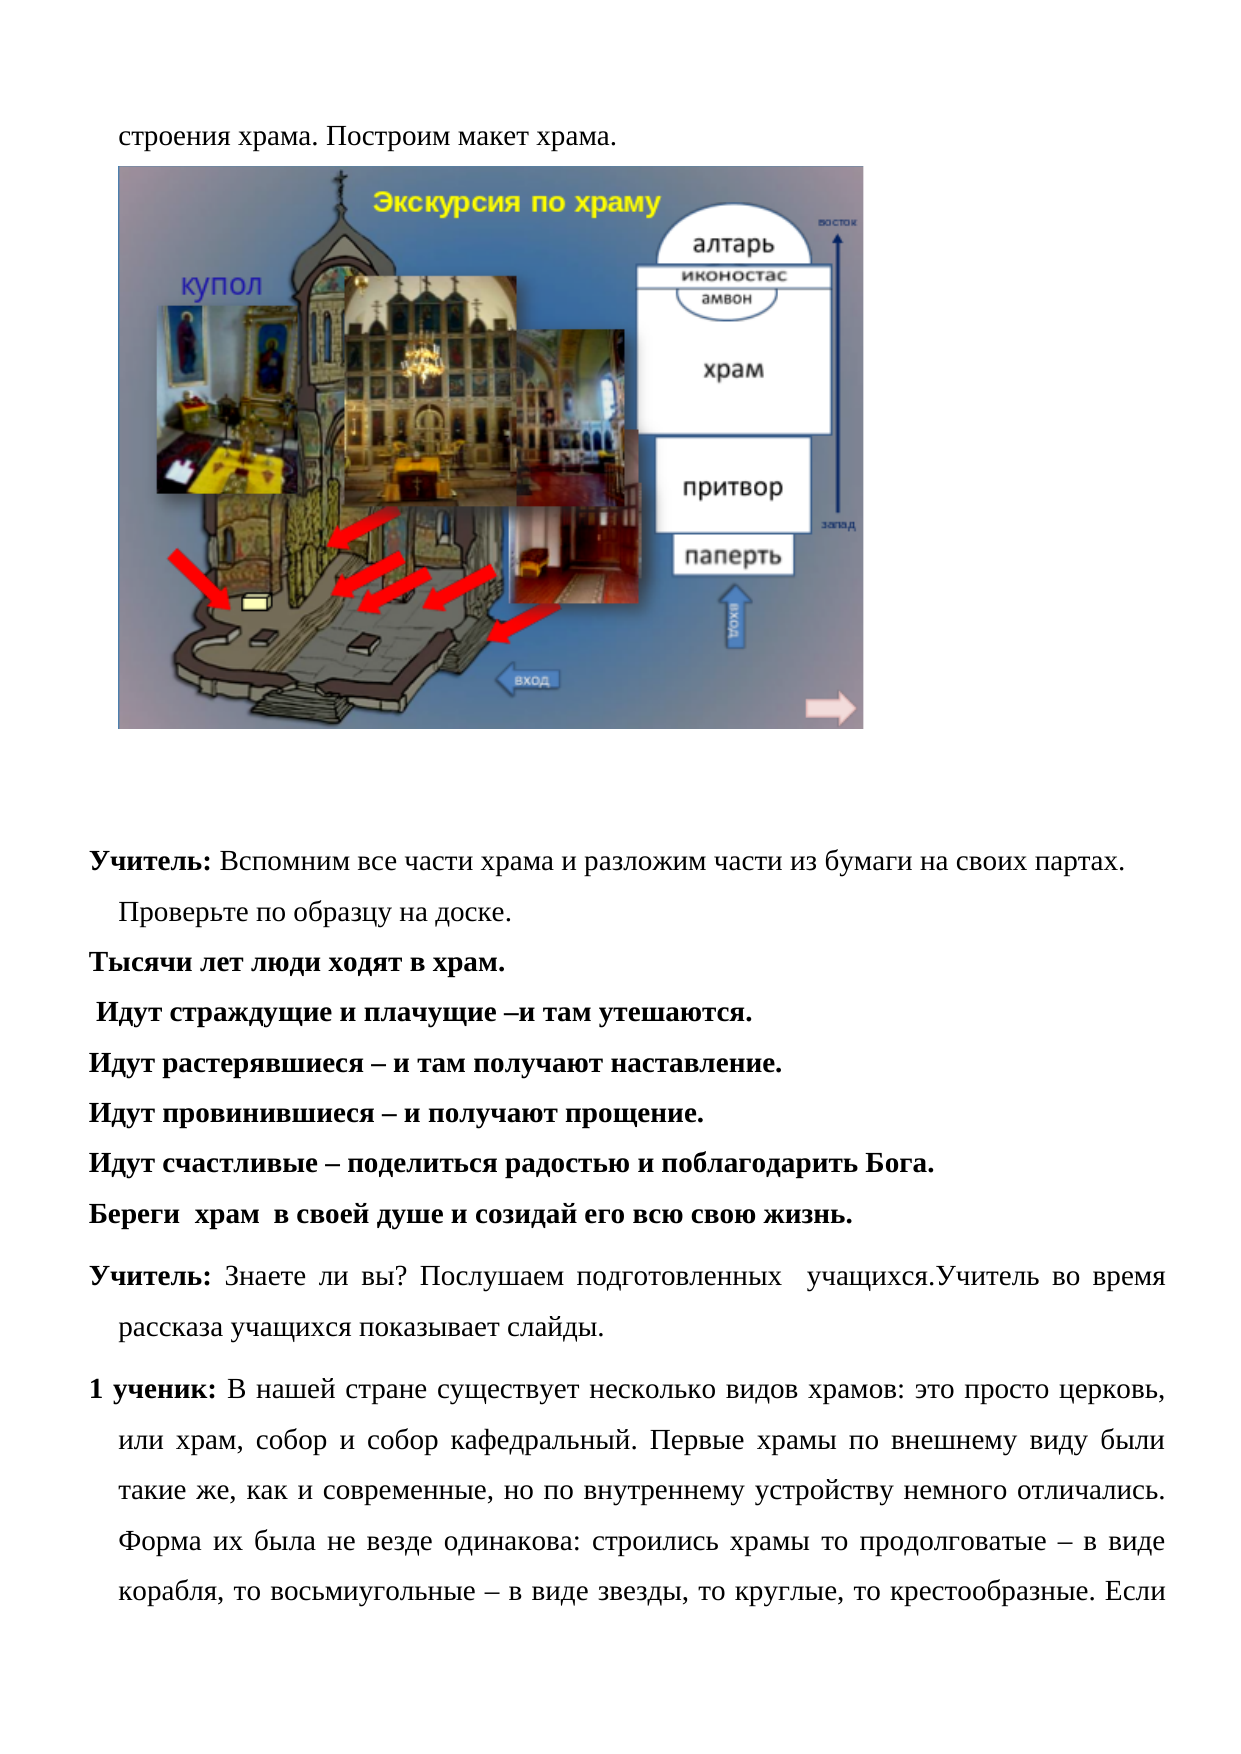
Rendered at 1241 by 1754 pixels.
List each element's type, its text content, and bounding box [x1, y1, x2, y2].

text Тысячи лет люди ходят в храм. [88, 944, 1167, 978]
text Учитель: Вспомним, что же находится в храме, на какие части делится храм. У каждой группы на партах лежат бумаги. Они подписаны частями внутреннего строения храма. Построим макет храма. [88, 118, 1167, 728]
text Идут провинившиеся – и получают прощение. [88, 1095, 1167, 1129]
text Идут страждущие и плачущие –и там утешаются. [88, 994, 1167, 1028]
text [88, 1372, 1167, 1606]
text Идут счастливые – поделиться радостью и поблагодарить Бога. [88, 1145, 1167, 1179]
text Береги храм в своей душе и созидай его всю свою жизнь. [88, 1196, 1167, 1229]
text Идут растерявшиеся – и там получают наставление. [88, 1045, 1167, 1078]
text Учитель: Вспомним все части храма и разложим части из бумаги на своих партах. Проверьте по образцу на доске. [88, 843, 1167, 927]
text Учитель: Знаете ли вы? Послушаем подготовленных учащихся.Учитель во время рассказа учащихся показывает слайды. [88, 1258, 1167, 1342]
